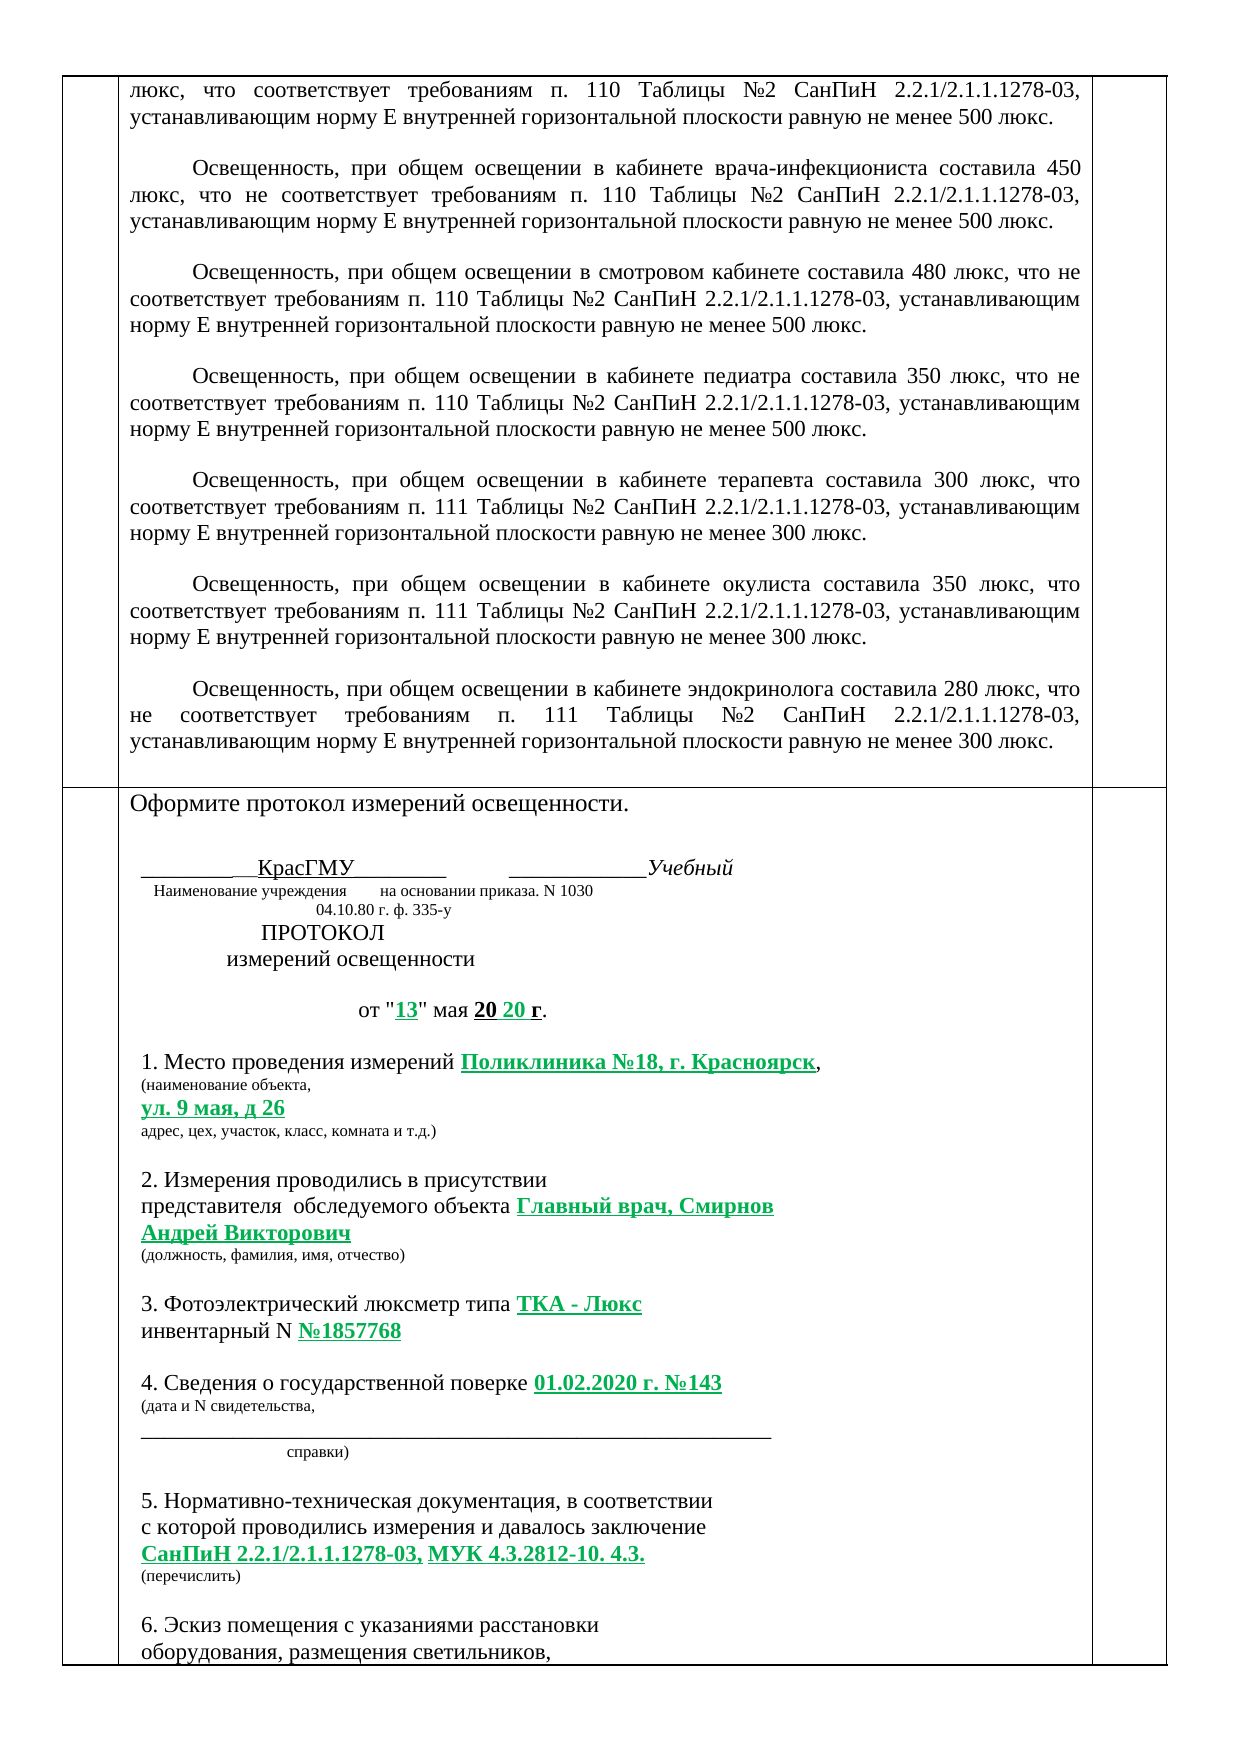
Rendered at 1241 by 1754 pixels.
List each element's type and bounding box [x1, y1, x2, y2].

table_cell [1093, 77, 1166, 787]
table_cell [119, 77, 1092, 787]
table_cell [63, 77, 118, 787]
table_cell [119, 788, 1092, 1664]
table_cell [1093, 788, 1166, 1664]
table_cell [63, 788, 118, 1664]
